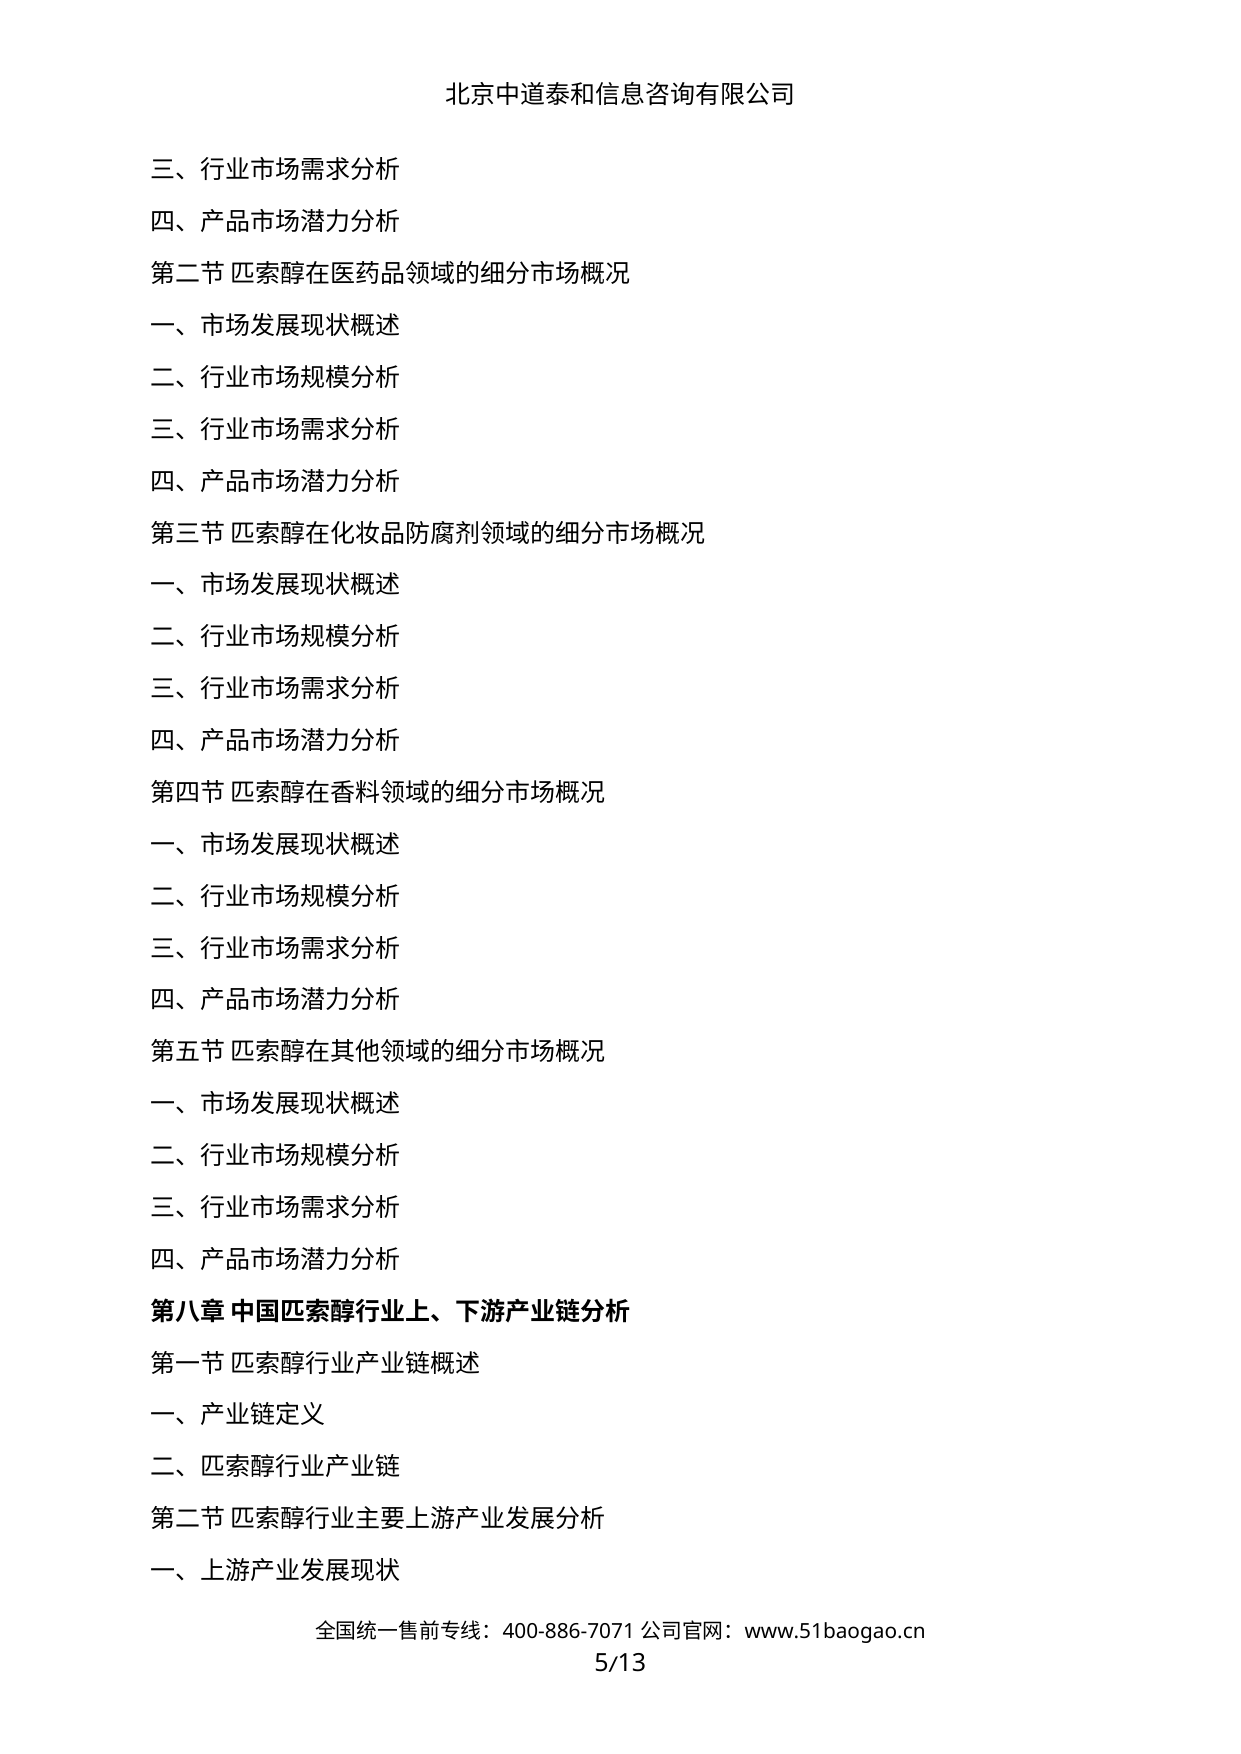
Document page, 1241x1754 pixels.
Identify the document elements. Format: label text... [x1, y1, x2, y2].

text 二、匹索醇行业产业链 [150, 1447, 1090, 1483]
text 三、行业市场需求分析 [150, 1187, 1090, 1224]
text 第四节 匹索醇在香料领域的细分市场概况 [150, 772, 1090, 809]
text 二、行业市场规模分析 [150, 357, 1090, 394]
text 三、行业市场需求分析 [150, 150, 1090, 186]
text 一、上游产业发展现状 [150, 1551, 1090, 1587]
text 一、市场发展现状概述 [150, 824, 1090, 861]
text 四、产品市场潜力分析 [150, 980, 1090, 1016]
text 第五节 匹索醇在其他领域的细分市场概况 [150, 1032, 1090, 1068]
text 第一节 匹索醇行业产业链概述 [150, 1343, 1090, 1379]
text 第八章 中国匹索醇行业上、下游产业链分析 [150, 1291, 1090, 1327]
text 第三节 匹索醇在化妆品防腐剂领域的细分市场概况 [150, 513, 1090, 549]
text 二、行业市场规模分析 [150, 1136, 1090, 1172]
text 四、产品市场潜力分析 [150, 721, 1090, 757]
text 第二节 匹索醇在医药品领域的细分市场概况 [150, 254, 1090, 290]
text 三、行业市场需求分析 [150, 409, 1090, 446]
text 一、市场发展现状概述 [150, 306, 1090, 342]
text 第二节 匹索醇行业主要上游产业发展分析 [150, 1499, 1090, 1535]
text 一、产业链定义 [150, 1395, 1090, 1431]
text 一、市场发展现状概述 [150, 565, 1090, 601]
text 一、市场发展现状概述 [150, 1084, 1090, 1120]
text 三、行业市场需求分析 [150, 928, 1090, 964]
text 四、产品市场潜力分析 [150, 461, 1090, 497]
text 四、产品市场潜力分析 [150, 202, 1090, 238]
text 二、行业市场规模分析 [150, 617, 1090, 653]
text 三、行业市场需求分析 [150, 669, 1090, 705]
text 二、行业市场规模分析 [150, 876, 1090, 912]
text 四、产品市场潜力分析 [150, 1239, 1090, 1276]
